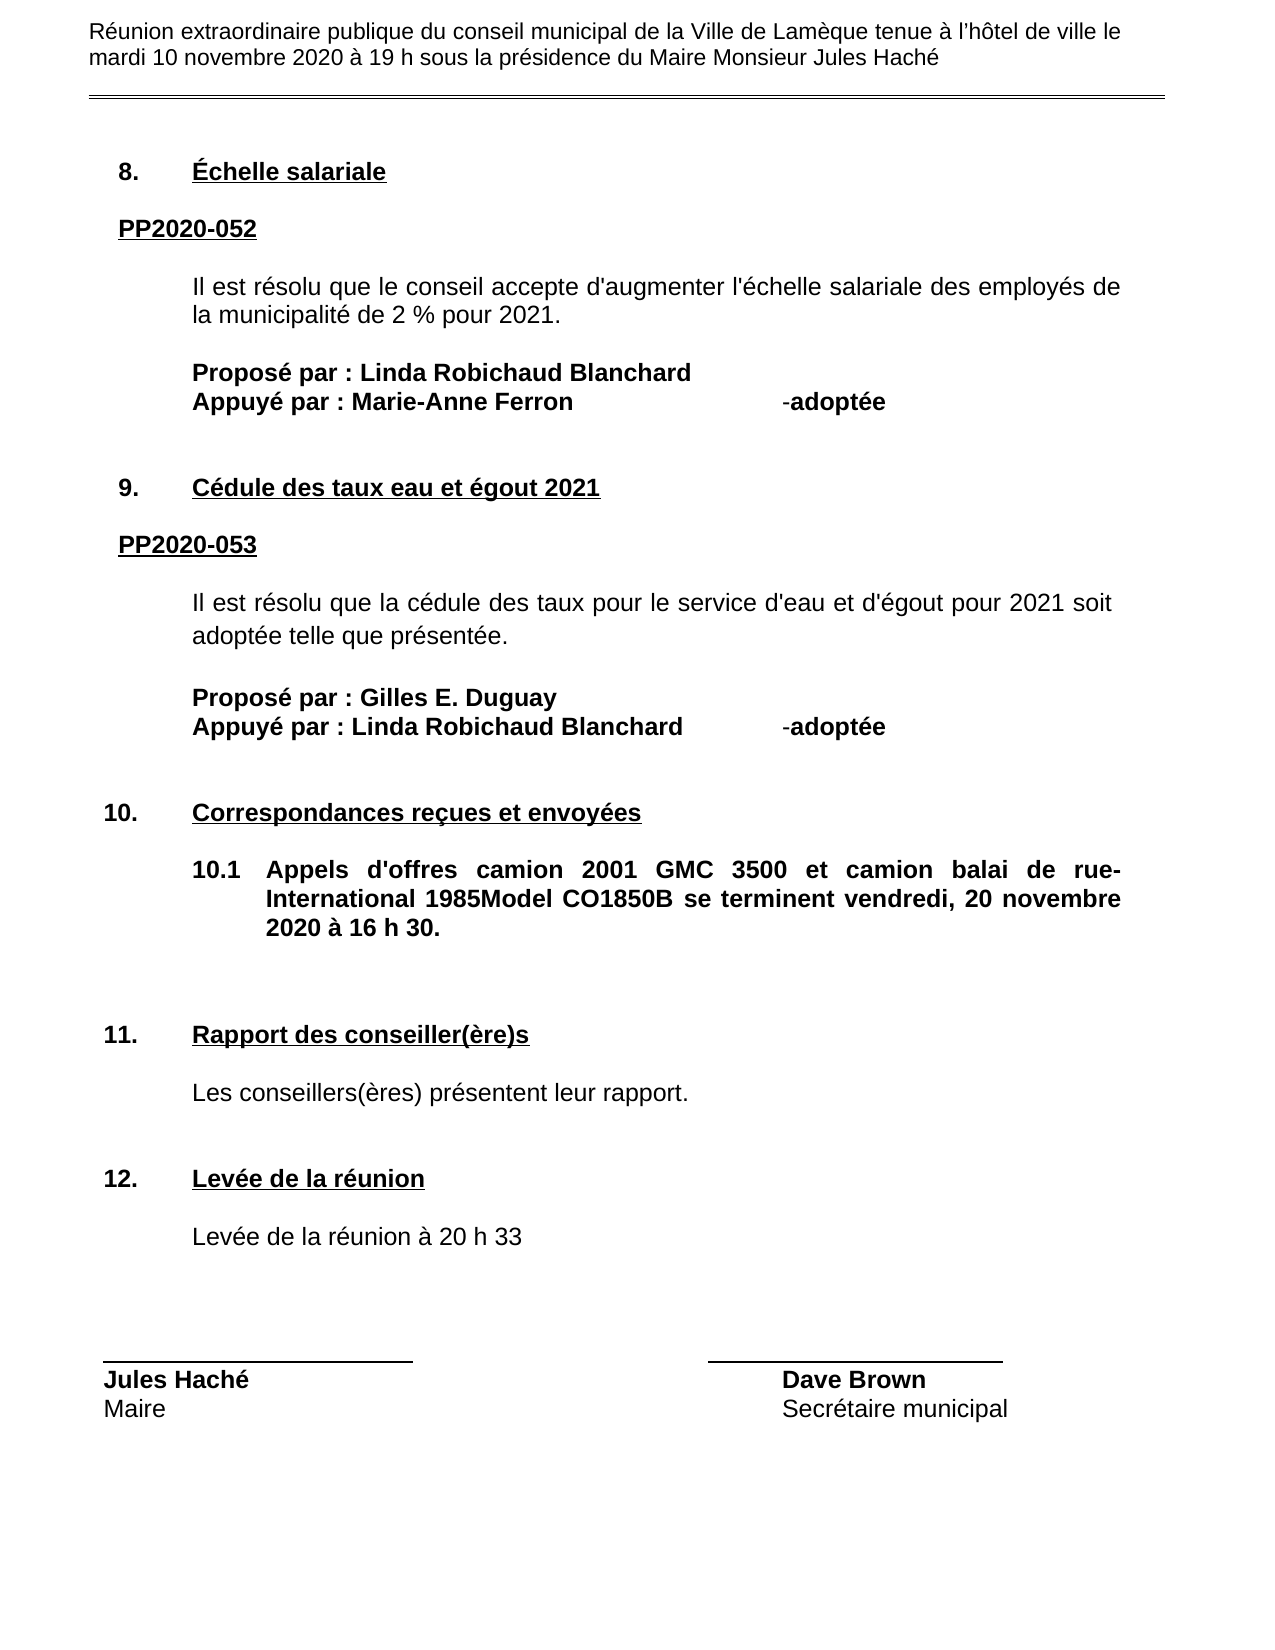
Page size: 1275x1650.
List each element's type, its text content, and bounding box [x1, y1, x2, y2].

text 8. Échelle salariale [118, 157, 1122, 185]
list Maire Secrétaire municipal [103, 1394, 1117, 1423]
text 11. Rapport des conseiller(ère)s [103, 1020, 1117, 1049]
list Jules Haché Dave Brown [103, 1365, 1117, 1394]
text 10.1 Appels d'offres camion 2001 GMC 3500 et camion balai de rue- International 1985Model CO1850B se terminent vendredi, 20 novembre 2020 à 16 h 30. [192, 855, 1122, 941]
text Proposé par : Linda Robichaud Blanchard [118, 358, 1122, 387]
text PP2020-052 [118, 214, 1122, 243]
text 12. Levée de la réunion [103, 1164, 1117, 1193]
text 10. Correspondances reçues et envoyées [103, 798, 1122, 826]
text Appuyé par : Marie-Anne Ferron -adoptée [118, 387, 1122, 415]
text Appuyé par : Linda Robichaud Blanchard -adoptée [118, 711, 1122, 740]
text Il est résolu que la cédule des taux pour le service d'eau et d'égout pour 2021 soit adoptée telle que présentée. [118, 588, 1122, 650]
list Levée de la réunion à 20 h 33 [103, 1221, 1117, 1250]
text Proposé par : Gilles E. Duguay [118, 683, 1122, 711]
text 9. Cédule des taux eau et égout 2021 [118, 473, 1122, 502]
text PP2020-053 [118, 530, 1122, 559]
text Les conseillers(ères) présentent leur rapport. [103, 1078, 1117, 1106]
text Il est résolu que le conseil accepte d'augmenter l'échelle salariale des employés de la municipalité de 2 % pour 2021. [192, 272, 1122, 329]
